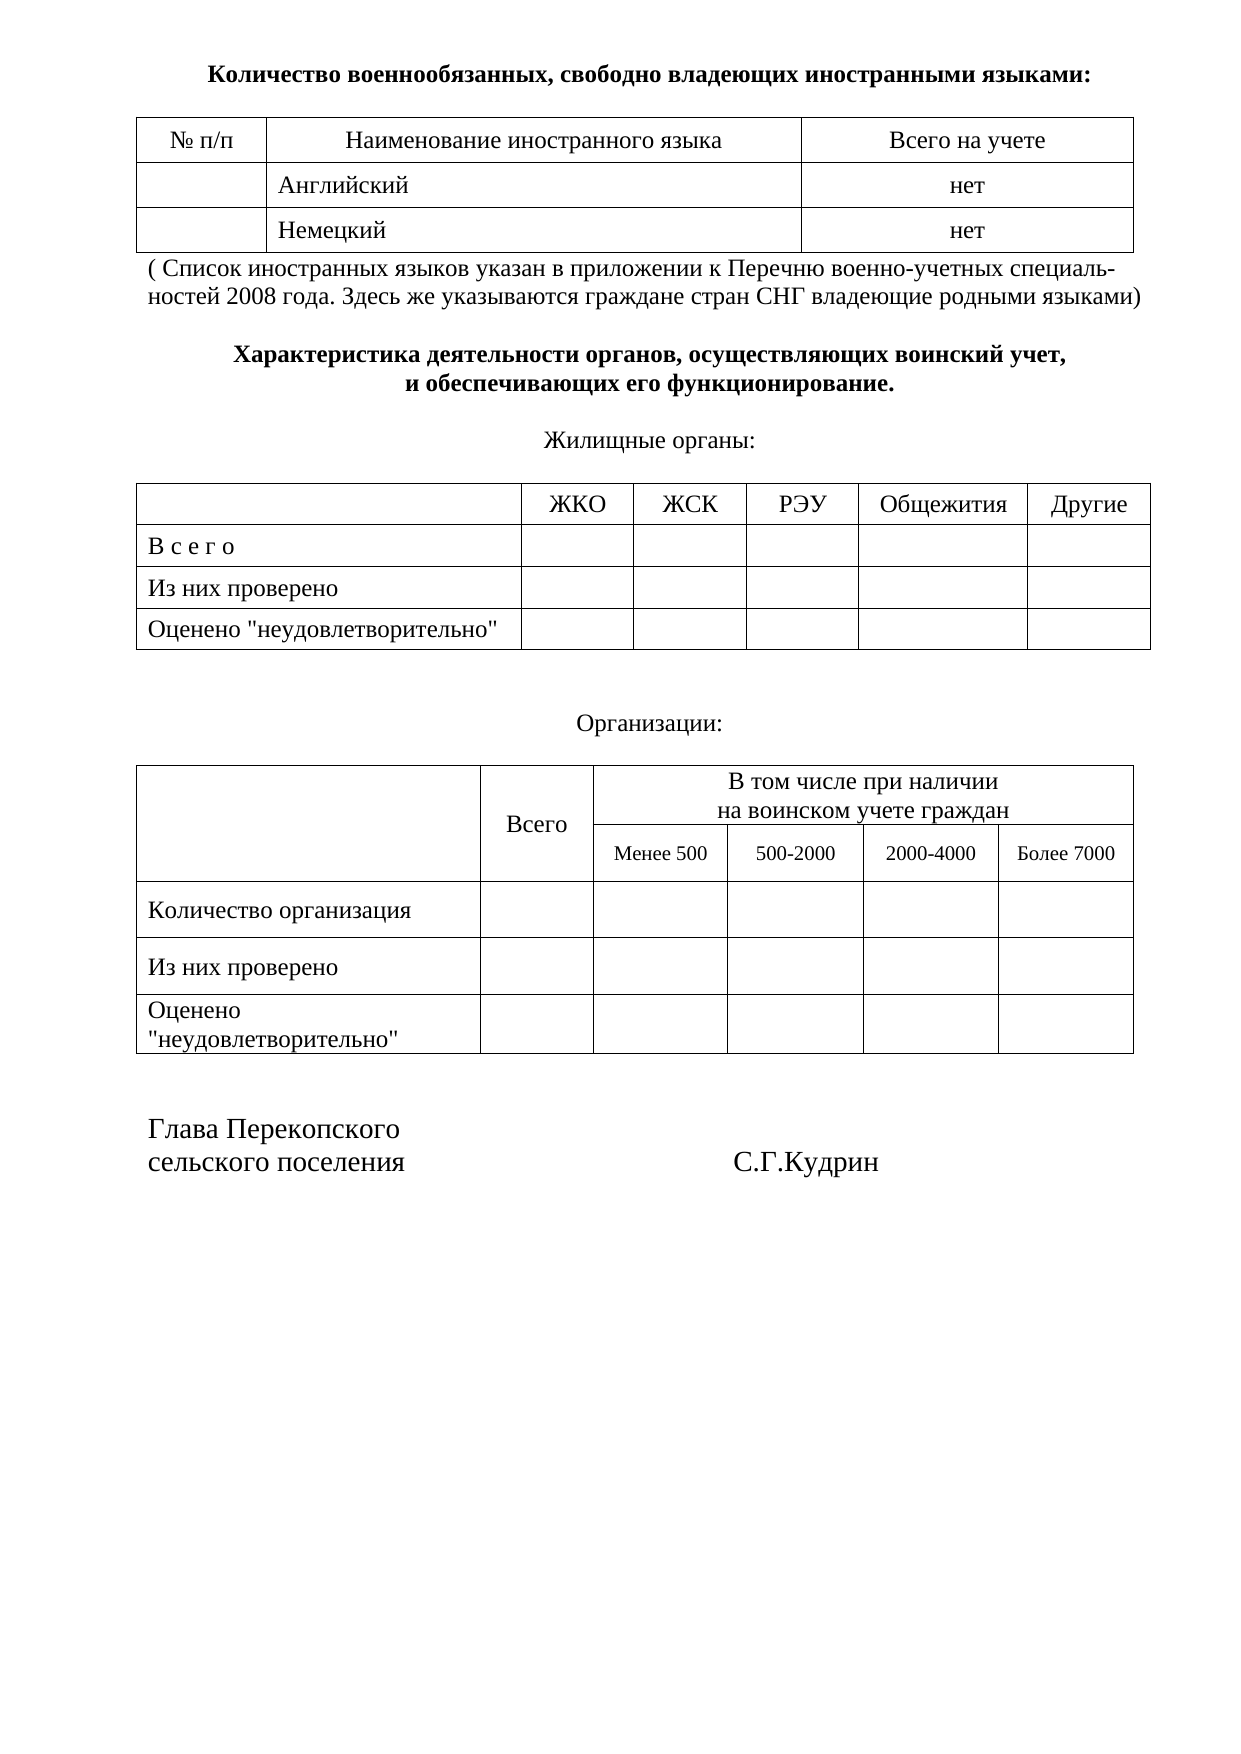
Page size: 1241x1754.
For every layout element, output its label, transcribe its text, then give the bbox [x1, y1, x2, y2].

table_header № п/п [137, 118, 266, 162]
table_cell [522, 525, 633, 566]
table_cell Из них проверено [137, 567, 521, 608]
table_cell Количество организация [137, 882, 480, 937]
table_cell Немецкий [267, 208, 801, 252]
text Характеристика деятельности органов, осуществляющих воинский учет, [148, 339, 1152, 368]
table_cell [728, 882, 863, 937]
table_cell нет [802, 208, 1133, 252]
table_cell [634, 609, 746, 649]
table_cell [481, 882, 593, 937]
table_cell [999, 938, 1133, 994]
table_cell [864, 995, 998, 1052]
table_cell [859, 609, 1027, 649]
text Глава Перекопского [148, 1111, 1152, 1144]
table_cell 2000-4000 [864, 825, 998, 881]
table_cell [522, 609, 633, 649]
table_cell [728, 995, 863, 1052]
table_cell [864, 938, 998, 994]
table_header В том числе при наличии на воинском учете граждан [594, 766, 1133, 824]
table_header РЭУ [747, 484, 858, 524]
text ( Список иностранных языков указан в приложении к Перечню военно-учетных специаль- ностей 2008 года. Здесь же указываются граждане стран СНГ владеющие родными языками) [148, 253, 1152, 310]
table_cell [594, 995, 727, 1052]
table_cell Оценено "неудовлетворительно" [137, 995, 480, 1052]
table_header Общежития [859, 484, 1027, 524]
table_cell [594, 882, 727, 937]
table_cell [747, 567, 858, 608]
table_cell Английский [267, 163, 801, 207]
table_header [137, 484, 521, 524]
table_cell [634, 567, 746, 608]
text сельского поселения С.Г.Кудрин [148, 1144, 1152, 1178]
table_cell [728, 938, 863, 994]
table_header Всего [481, 766, 593, 881]
table_cell [634, 525, 746, 566]
table_cell Из них проверено [137, 938, 480, 994]
text Жилищные органы: [148, 425, 1152, 454]
table_cell [137, 163, 266, 207]
table_cell [522, 567, 633, 608]
table_cell [747, 525, 858, 566]
table_header ЖКО [522, 484, 633, 524]
table_header Всего на учете [802, 118, 1133, 162]
table_cell [594, 938, 727, 994]
table_cell [1028, 609, 1150, 649]
table_cell [999, 882, 1133, 937]
text Количество военнообязанных, свободно владеющих иностранными языками: [148, 59, 1152, 88]
text Организации: [148, 708, 1152, 737]
table_cell [137, 208, 266, 252]
table_cell Менее 500 [594, 825, 727, 881]
table_cell [481, 995, 593, 1052]
table_header Другие [1028, 484, 1150, 524]
table_cell [864, 882, 998, 937]
table_header ЖСК [634, 484, 746, 524]
table_header Наименование иностранного языка [267, 118, 801, 162]
table_cell [481, 938, 593, 994]
table_cell Более 7000 [999, 825, 1133, 881]
table_cell [999, 995, 1133, 1052]
table_cell Оценено "неудовлетворительно" [137, 609, 521, 649]
table_cell [859, 567, 1027, 608]
table_cell В с е г о [137, 525, 521, 566]
table_cell [859, 525, 1027, 566]
table_cell [1028, 567, 1150, 608]
table_cell [747, 609, 858, 649]
table_cell [1028, 525, 1150, 566]
table_cell 500-2000 [728, 825, 863, 881]
table_cell нет [802, 163, 1133, 207]
text и обеспечивающих его функционирование. [148, 368, 1152, 396]
table_header [137, 766, 480, 881]
